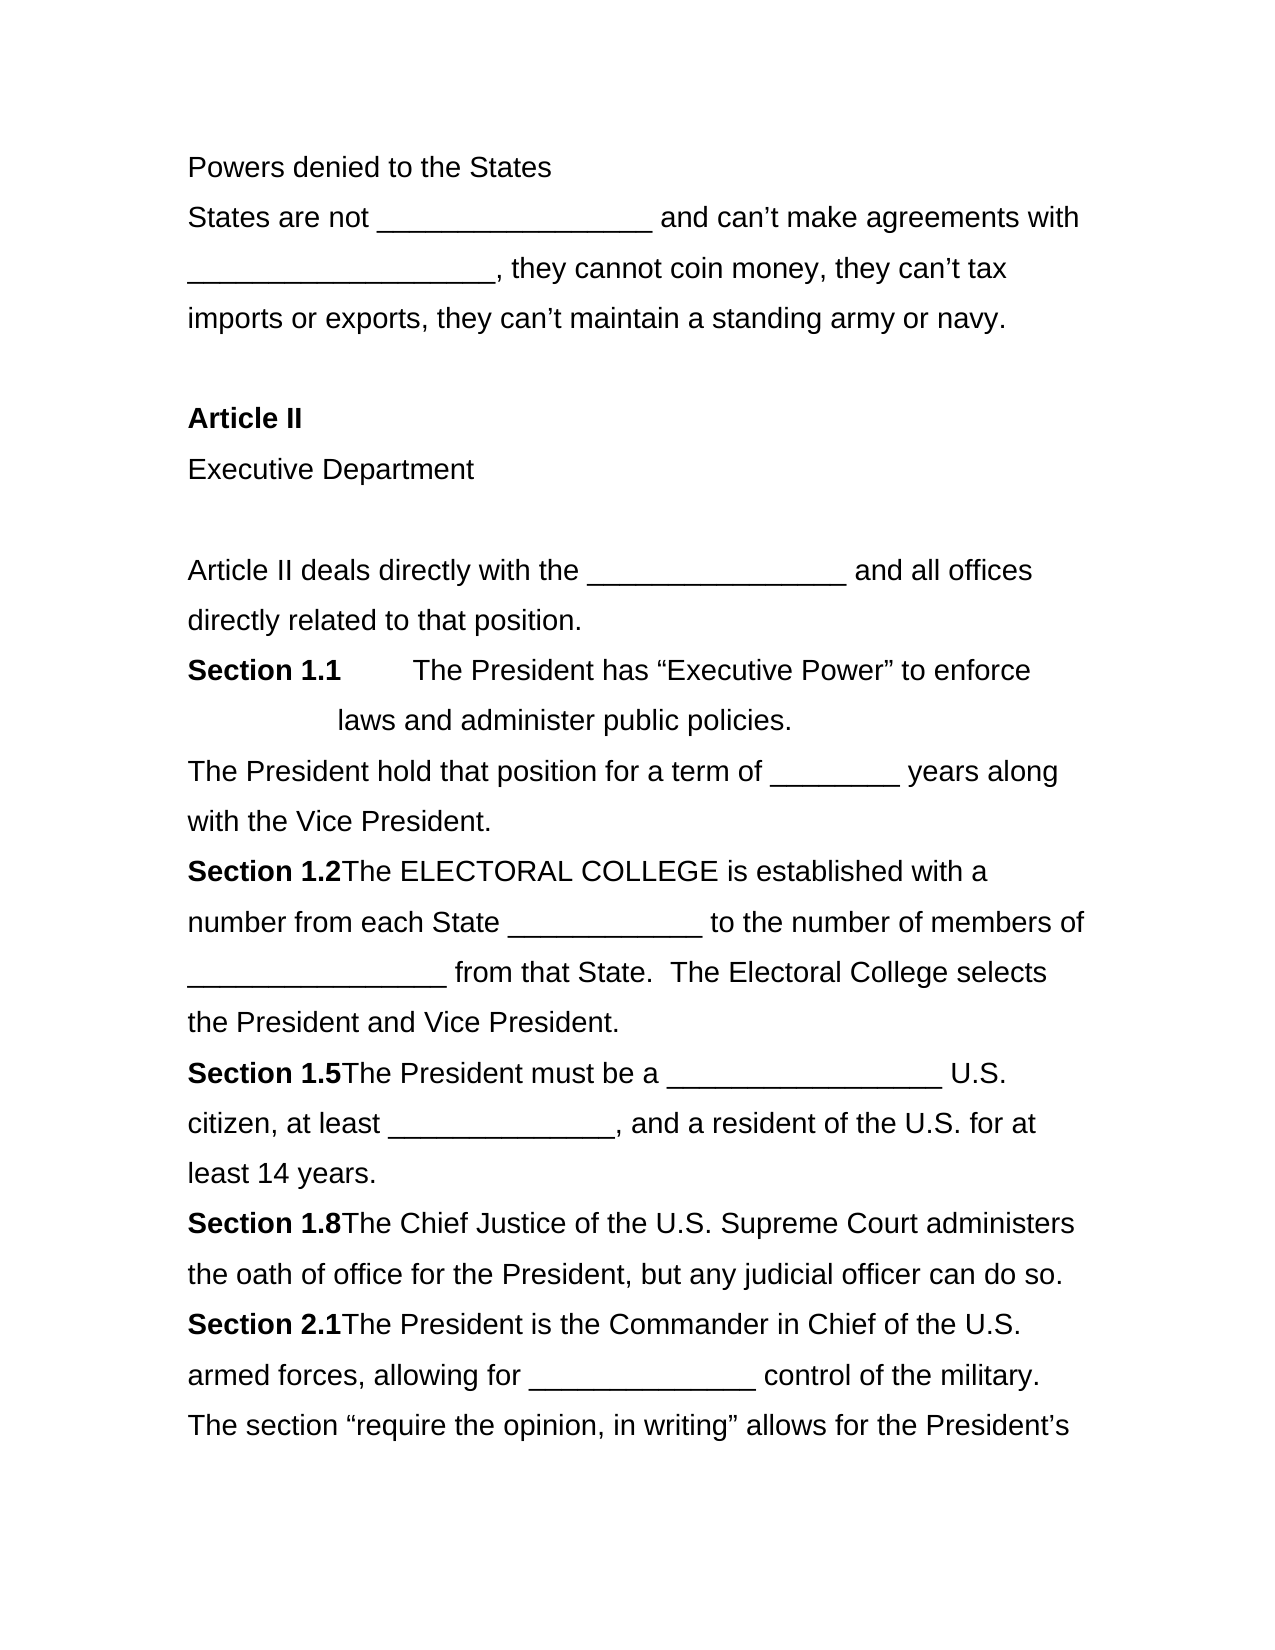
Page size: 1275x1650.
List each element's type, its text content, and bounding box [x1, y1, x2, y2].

text Article II [187, 402, 1087, 435]
text States are not _________________ and can’t make agreements with ___________________, they cannot coin money, they can’t tax imports or exports, they can’t maintain a standing army or navy. [187, 200, 1087, 334]
text Article II deals directly with the ________________ and all offices directly related to that position. [187, 552, 1087, 636]
text Section 1.8The Chief Justice of the U.S. Supreme Court administers the oath of office for the President, but any judicial officer can do so. [187, 1207, 1087, 1290]
text The President hold that position for a term of ________ years along with the Vice President. [187, 754, 1087, 838]
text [187, 1307, 1087, 1441]
text Powers denied to the States [187, 150, 1087, 183]
text Section 1.1 The President has “Executive Power” to enforce laws and administer public policies. [187, 653, 1087, 737]
text Executive Department [187, 452, 1087, 485]
text Section 1.2The ELECTORAL COLLEGE is established with a number from each State ____________ to the number of members of ________________ from that State. The Electoral College selects the President and Vice President. [187, 854, 1087, 1039]
text Section 1.5The President must be a _________________ U.S. citizen, at least ______________, and a resident of the U.S. for at least 14 years. [187, 1056, 1087, 1190]
